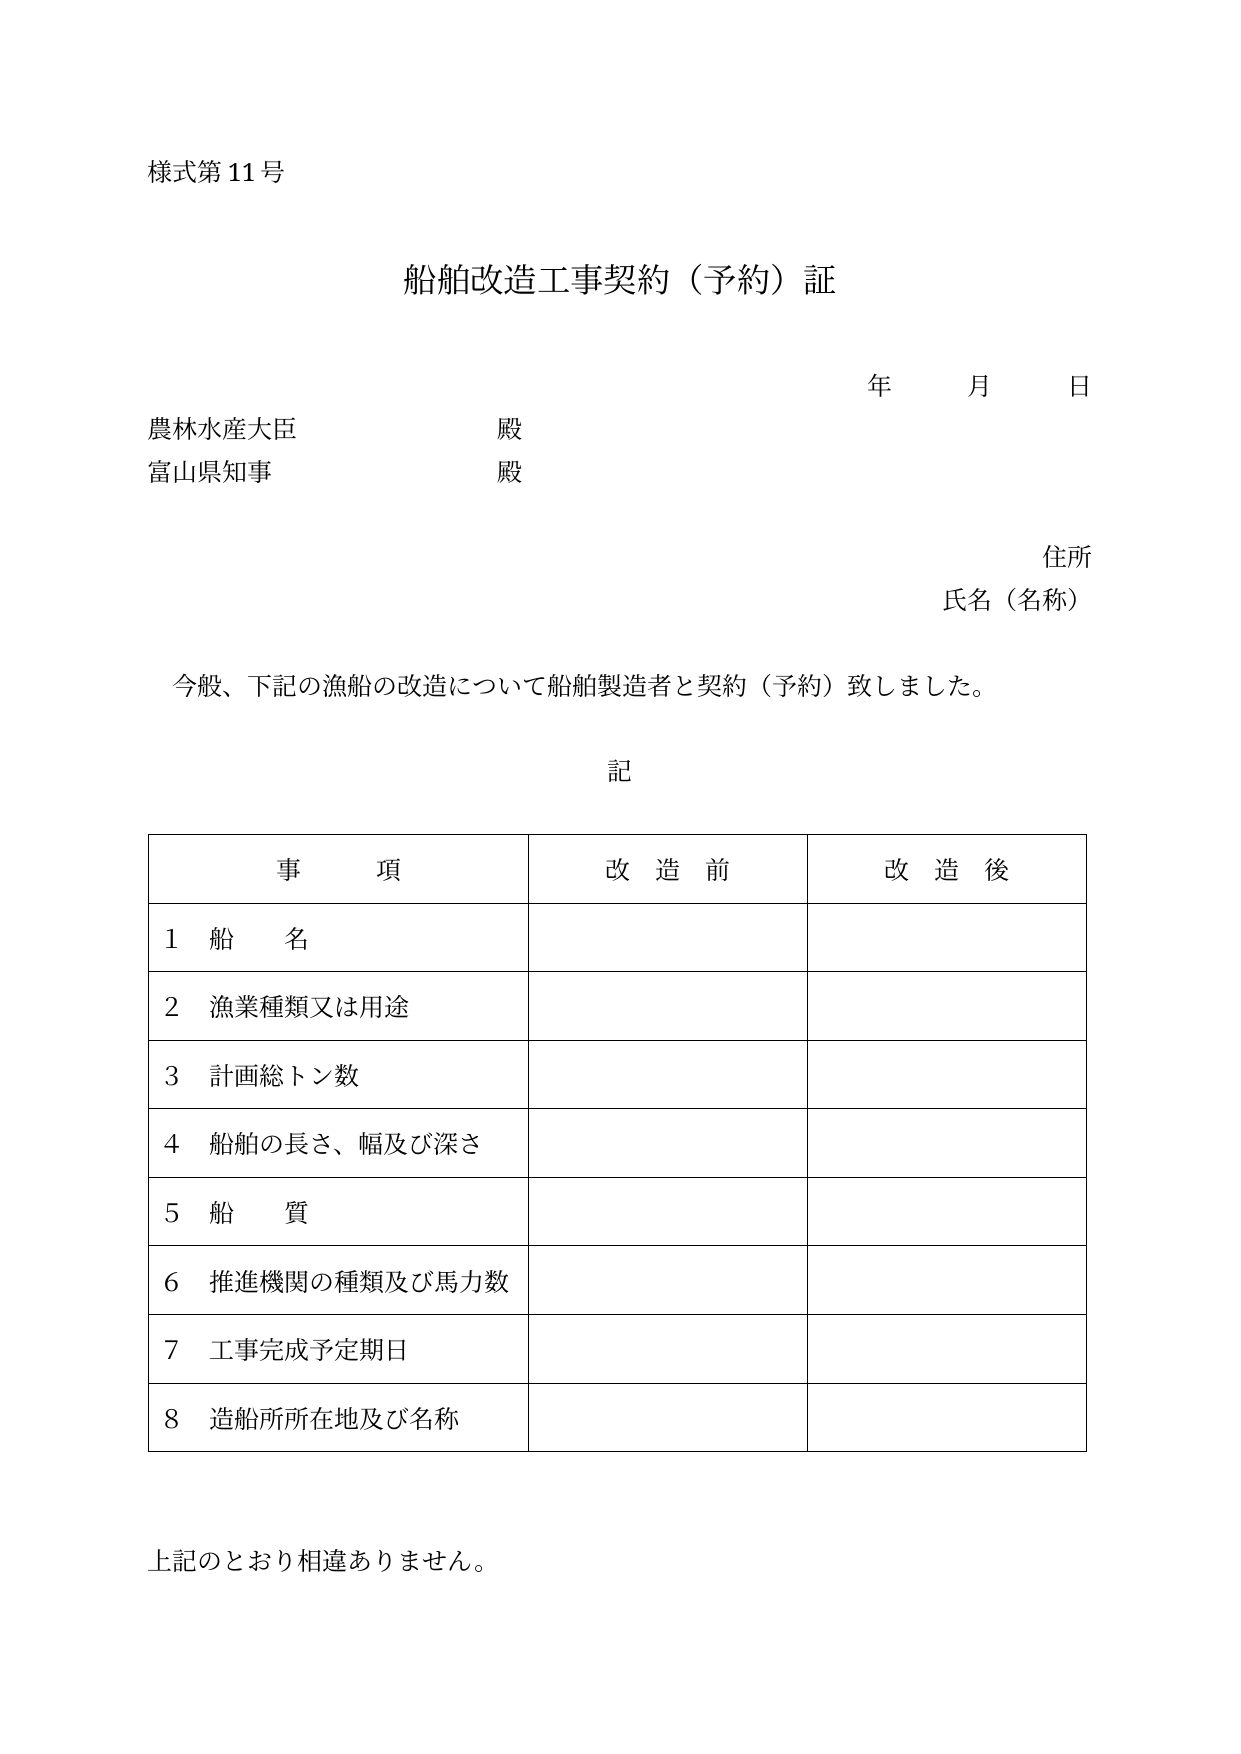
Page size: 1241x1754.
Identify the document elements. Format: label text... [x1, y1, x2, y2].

table_header 改 造 前 [529, 835, 807, 903]
text 記 [148, 748, 1092, 791]
table_cell [529, 972, 807, 1040]
table_cell [808, 1178, 1086, 1245]
table_cell ８ 造船所所在地及び名称 [149, 1384, 528, 1451]
text 年 月 日 [148, 363, 1092, 406]
table_cell [529, 1041, 807, 1108]
table_cell [808, 1384, 1086, 1451]
table_cell [808, 904, 1086, 971]
text 様式第11号 [148, 149, 1092, 192]
table_cell ４ 船舶の長さ、幅及び深さ [149, 1109, 528, 1177]
table_header 事 項 [149, 835, 528, 903]
text 住所 [148, 534, 1092, 577]
table_cell [808, 1041, 1086, 1108]
table_cell １ 船 名 [149, 904, 528, 971]
table_cell ７ 工事完成予定期日 [149, 1315, 528, 1382]
text 農林水産大臣 殿 [148, 406, 1092, 449]
table_header 改 造 後 [808, 835, 1086, 903]
table_cell ３ 計画総トン数 [149, 1041, 528, 1108]
table_cell [529, 1384, 807, 1451]
table_cell [529, 1315, 807, 1382]
text 船舶改造工事契約（予約）証 [148, 235, 1092, 320]
table_cell [529, 1246, 807, 1314]
text 上記のとおり相違ありません。 [148, 1538, 1092, 1581]
table_cell ２ 漁業種類又は用途 [149, 972, 528, 1040]
text 富山県知事 殿 [148, 449, 1092, 492]
table_cell [808, 972, 1086, 1040]
text 今般、下記の漁船の改造について船舶製造者と契約（予約）致しました。 [148, 663, 1092, 706]
text 氏名（名称） [148, 577, 1092, 620]
table_cell [529, 904, 807, 971]
table_cell [529, 1178, 807, 1245]
table_cell [808, 1109, 1086, 1177]
table_cell [808, 1246, 1086, 1314]
table_cell [808, 1315, 1086, 1382]
table_cell ６ 推進機関の種類及び馬力数 [149, 1246, 528, 1314]
table_cell [529, 1109, 807, 1177]
table_cell ５ 船 質 [149, 1178, 528, 1245]
